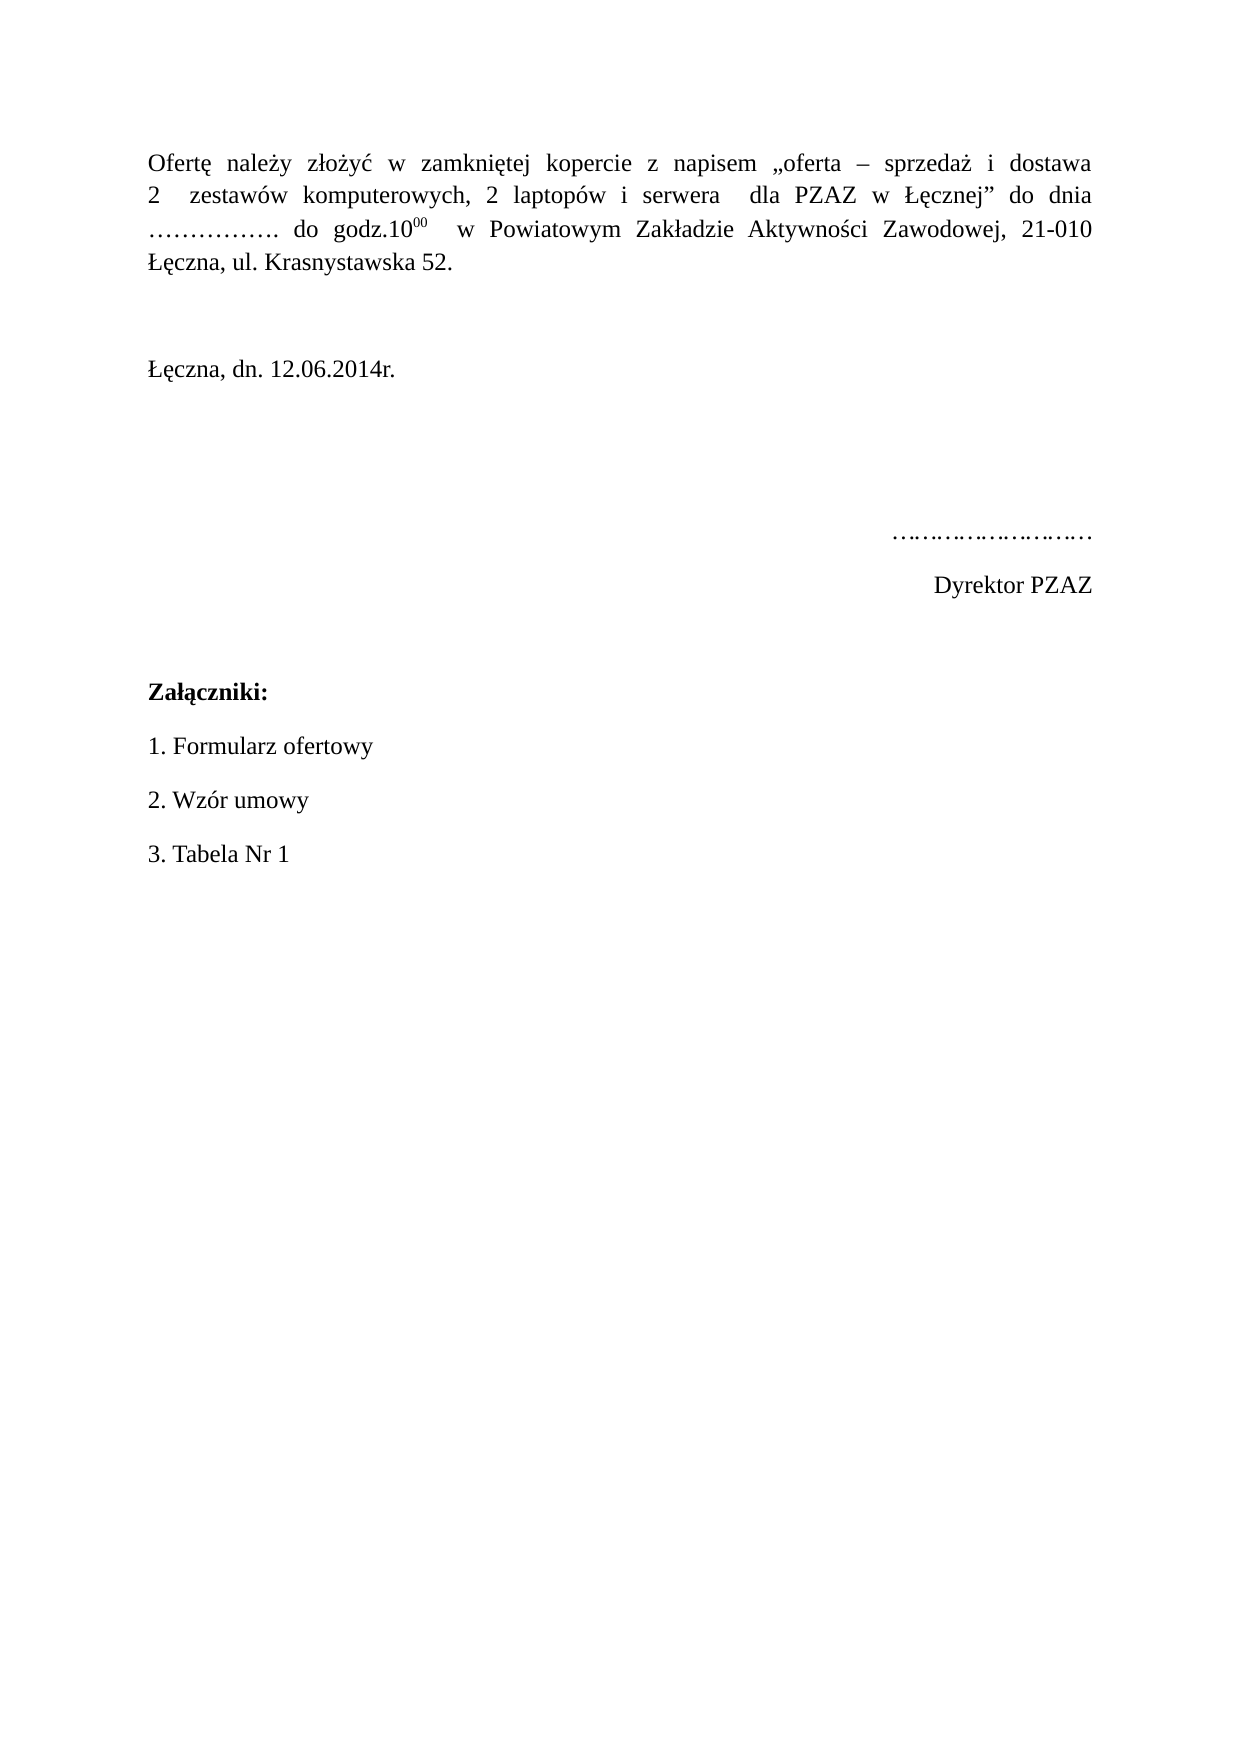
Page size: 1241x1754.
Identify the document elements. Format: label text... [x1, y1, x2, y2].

text Łęczna, dn. 12.06.2014r. [148, 354, 1093, 383]
text 1. Formularz ofertowy [148, 731, 1093, 760]
text Dyrektor PZAZ [148, 570, 1093, 598]
text Załączniki: [148, 677, 1093, 706]
text ……………………… [148, 516, 1093, 545]
text Ofertę należy złożyć w zamkniętej kopercie z napisem „oferta – sprzedaż i dostawa 2 zestawów komputerowych, 2 laptopów i serwera dla PZAZ w Łęcznej” do dnia ……………. do godz.1000 w Powiatowym Zakładzie Aktywności Zawodowej, 21-010 Łęczna, ul. Krasnystawska 52. [148, 148, 1093, 275]
text 3. Tabela Nr 1 [148, 839, 1093, 868]
text 2. Wzór umowy [148, 785, 1093, 814]
